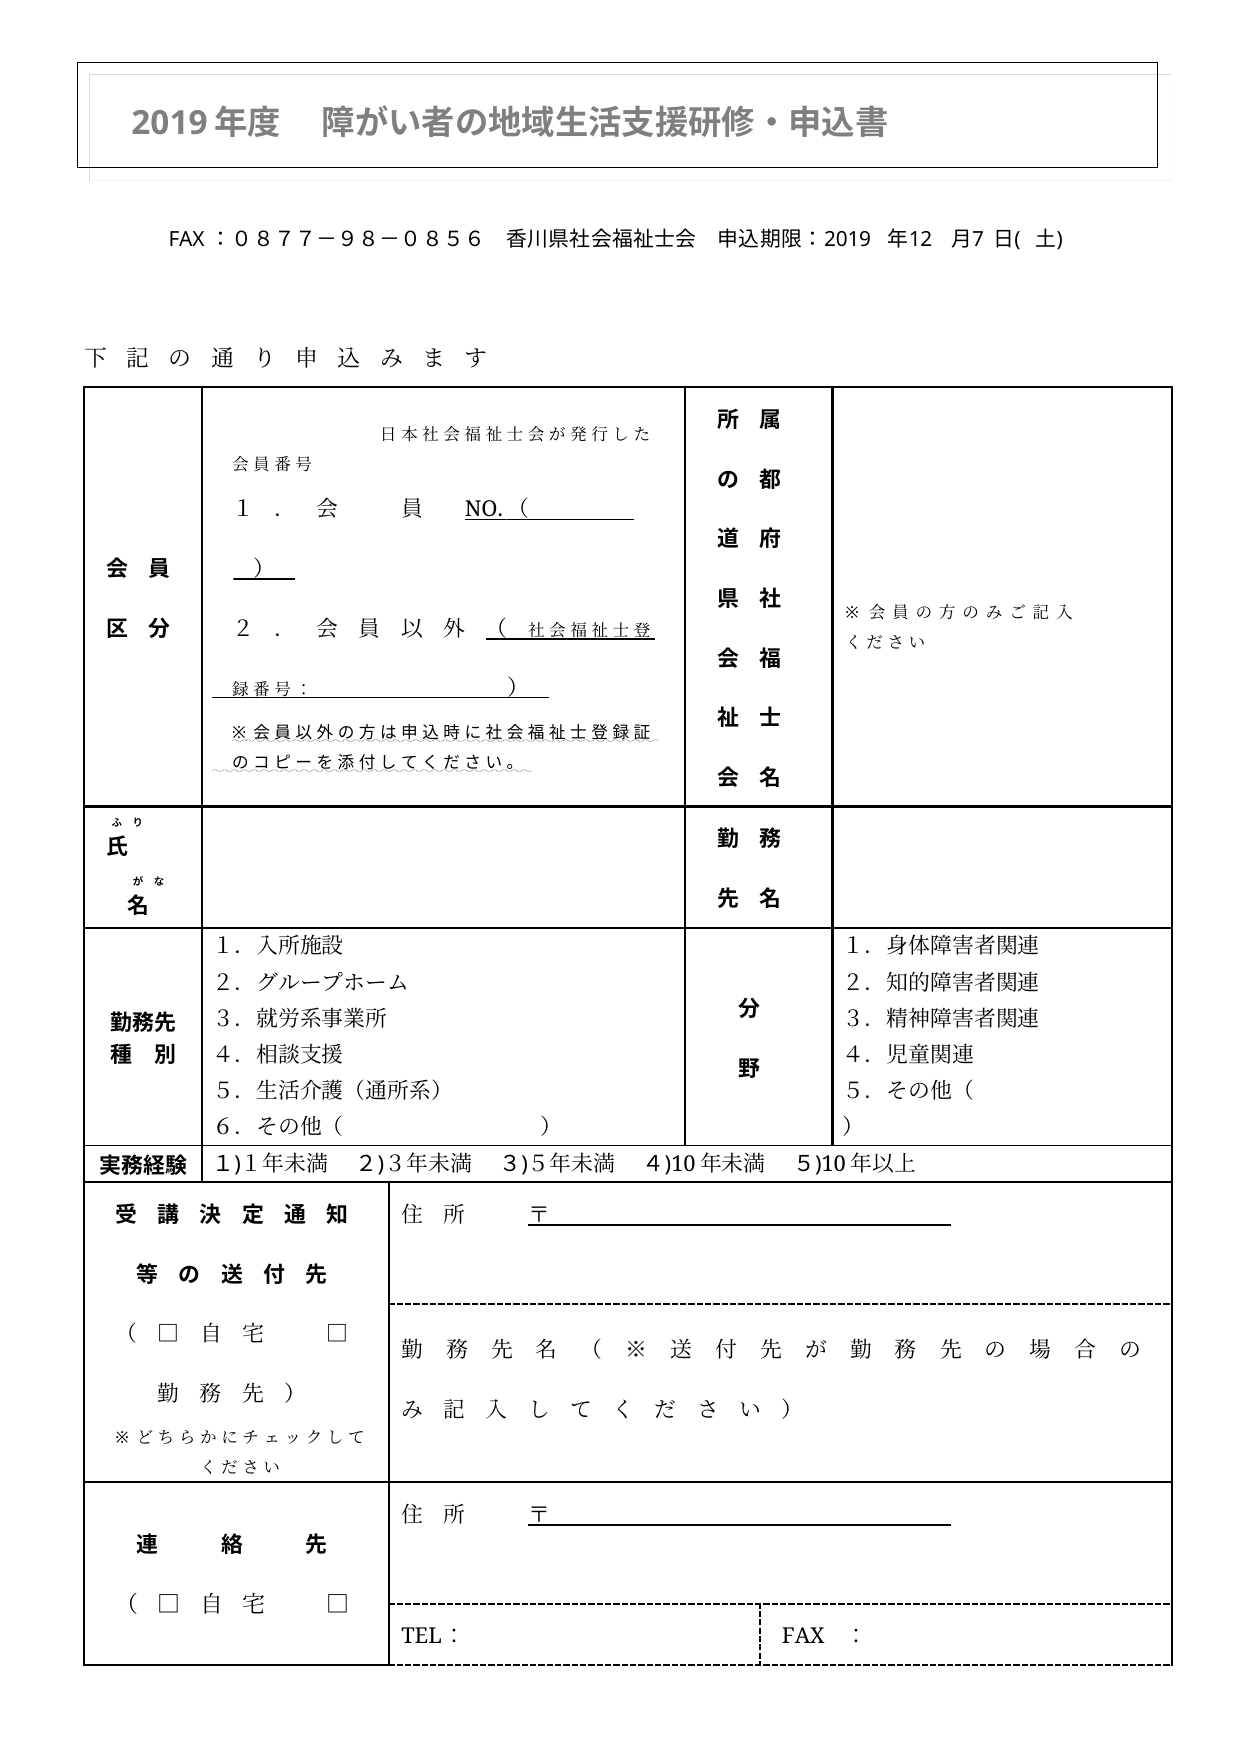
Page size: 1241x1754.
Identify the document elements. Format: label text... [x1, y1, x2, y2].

table_header 日本社会福祉士会が発行した会員番号 １．会 員 NO.（ ） ２．会員以外（社会福祉士登録番号： ） ※会員以外の方は申込時に社会福祉士登録証のコピーを添付してください。 [203, 388, 684, 805]
table_cell 住所 〒 [390, 1183, 1171, 1302]
table_cell 住所 〒 [390, 1483, 1171, 1602]
table_cell [85, 808, 201, 927]
table_cell １．身体障害者関連 ２．知的障害者関連 ３．精神障害者関連 ４．児童関連 ５．その他（ ） [834, 929, 1171, 1145]
table_header 会員区分 [85, 388, 201, 805]
table_cell FAX： [760, 1603, 1171, 1664]
table_cell TEL： [390, 1603, 760, 1664]
table_cell 勤務先 種 別 [85, 929, 201, 1145]
table_header 所属の都道府県社会福祉士会名 [686, 388, 831, 805]
table_cell １)１年未満 ２)３年未満 ３)５年未満 ４)10年未満 ５)10年以上 [203, 1146, 1171, 1181]
table_cell 分 野 [686, 929, 831, 1145]
table_cell [834, 808, 1171, 927]
table_cell 勤務先名 [686, 808, 831, 927]
text 下記の通り申込みます [84, 327, 1162, 386]
table_cell 連 絡 先 （□自宅 □勤務先） ※どちらかにチェックをつけ、災害など緊急時に連絡が取れる連絡先をお書きください。 [85, 1483, 388, 1664]
text FAX：０８７７－９８－０８５６ 香川県社会福祉士会 申込期限：2019年12月7日(土) [84, 207, 1162, 267]
table_cell 勤務先名（※送付先が勤務先の場合のみ記入してください） [390, 1303, 1171, 1481]
table_cell 実務経験 [85, 1146, 201, 1181]
table_header ※会員の方のみご記入ください [834, 388, 1171, 805]
table_cell １．入所施設 ２．グループホーム ３．就労系事業所 ４．相談支援 ５．生活介護（通所系） ６．その他（ ） [203, 929, 684, 1145]
table_cell [203, 808, 684, 927]
table_cell 受講決定通知等の送付先 （□自宅 □勤務先） ※どちらかにチェックしてください [85, 1183, 388, 1481]
